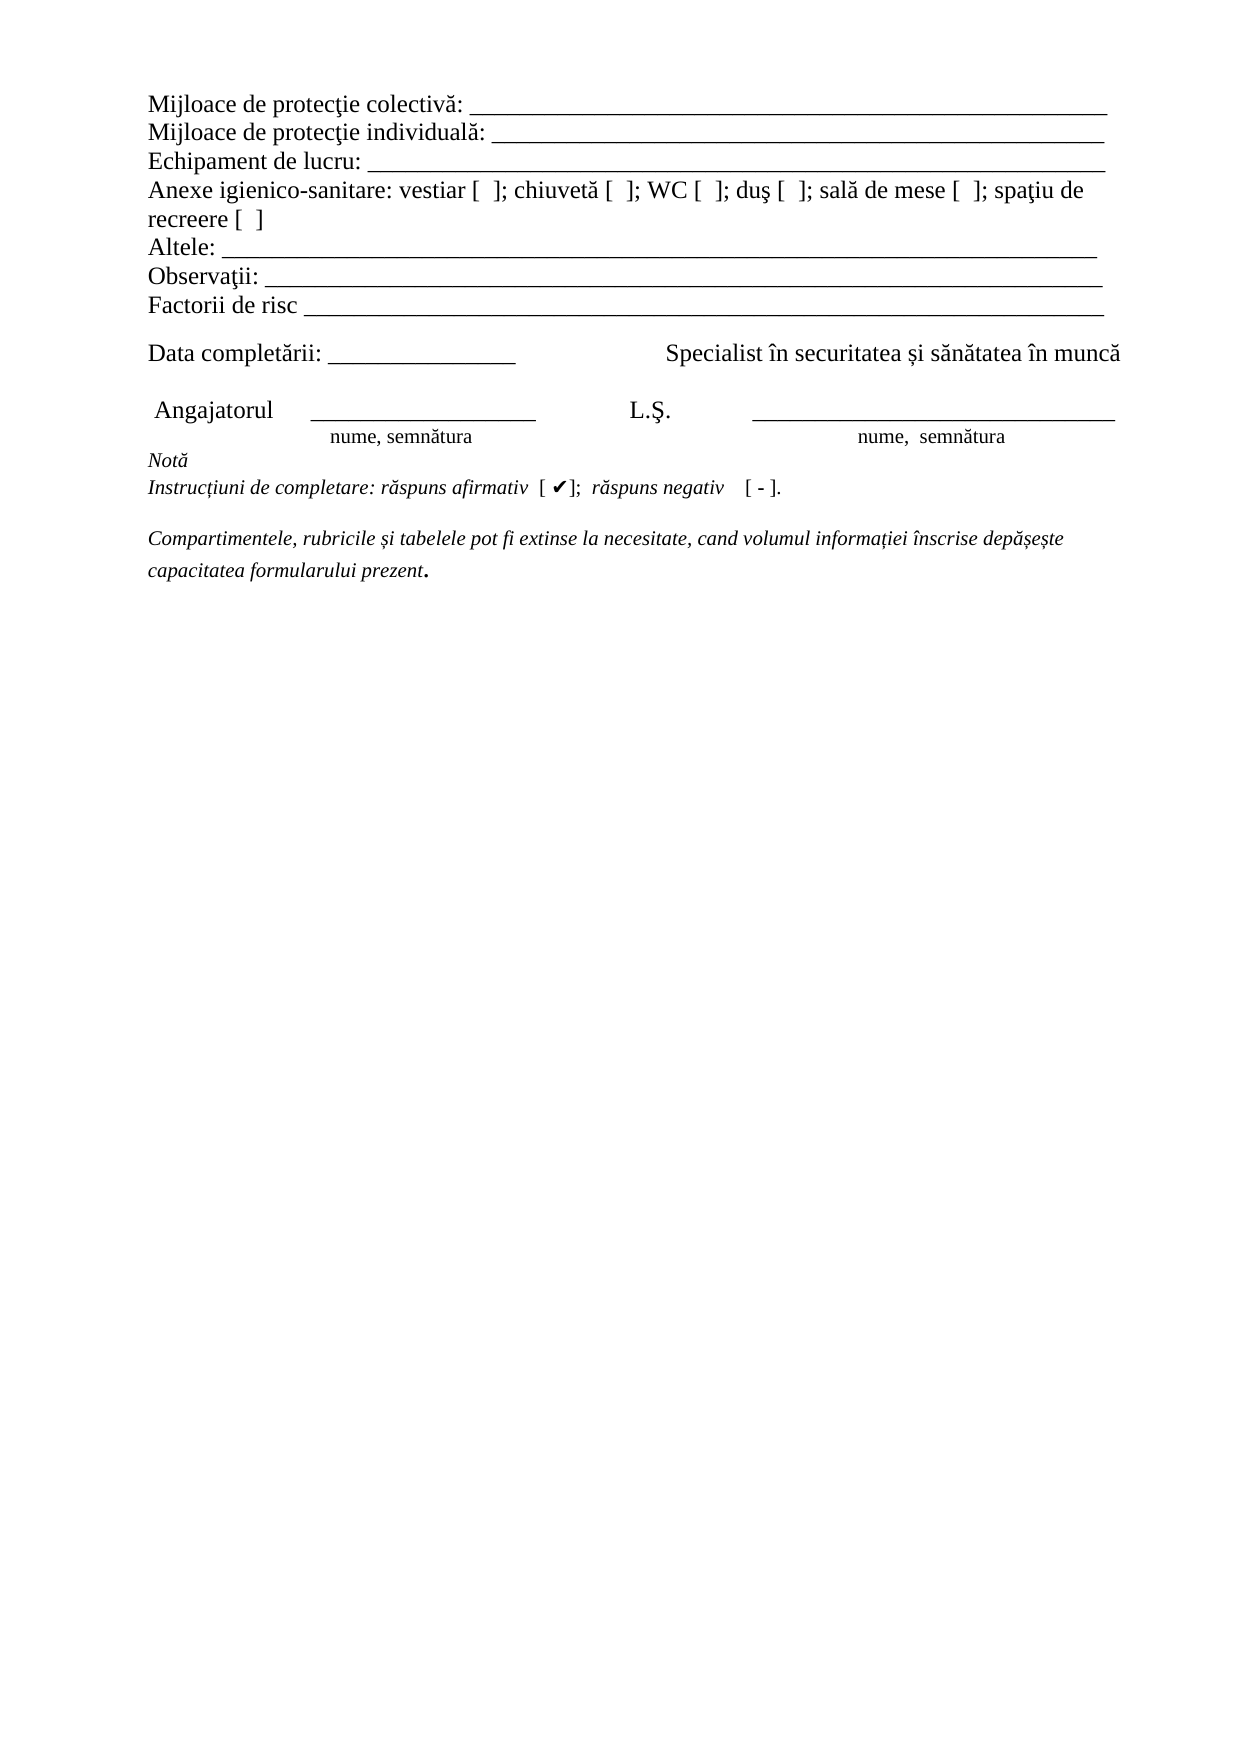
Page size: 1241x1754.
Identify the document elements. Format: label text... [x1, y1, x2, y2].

text Data completării: _______________ Specialist în securitatea și sănătatea în muncă [148, 338, 1152, 367]
text Factorii de risc ________________________________________________________________ [148, 290, 1152, 319]
text Instrucțiuni de completare: răspuns afirmativ [ ✔]; răspuns negativ [ - ]. [568, 472, 1152, 501]
text Altele: ______________________________________________________________________ [148, 232, 1152, 261]
text Echipament de lucru: ___________________________________________________________ [148, 146, 1152, 175]
text Notă [148, 448, 1152, 472]
text Observaţii: ___________________________________________________________________ [148, 261, 1152, 290]
text Angajatorul __________________ L.Ş. _____________________________ [148, 395, 1152, 424]
text Mijloace de protecţie individuală: _________________________________________________ [148, 117, 1152, 146]
text Anexe igienico-sanitare: vestiar [ ]; chiuvetă [ ]; WC [ ]; duş [ ]; sală de mese [ ]; spaţiu de recreere [ ] [148, 175, 1152, 232]
text Compartimentele, rubricile și tabelele pot fi extinse la necesitate, cand volumul informației înscrise depășește capacitatea formularului prezent. [148, 526, 1152, 583]
text Instrucțiuni de completare: răspuns afirmativ [ ✔]; răspuns negativ [ - ]. [148, 472, 551, 501]
text Mijloace de protecţie colectivă: ___________________________________________________ [148, 89, 1152, 117]
text nume, semnătura nume, semnătura [148, 424, 1152, 448]
